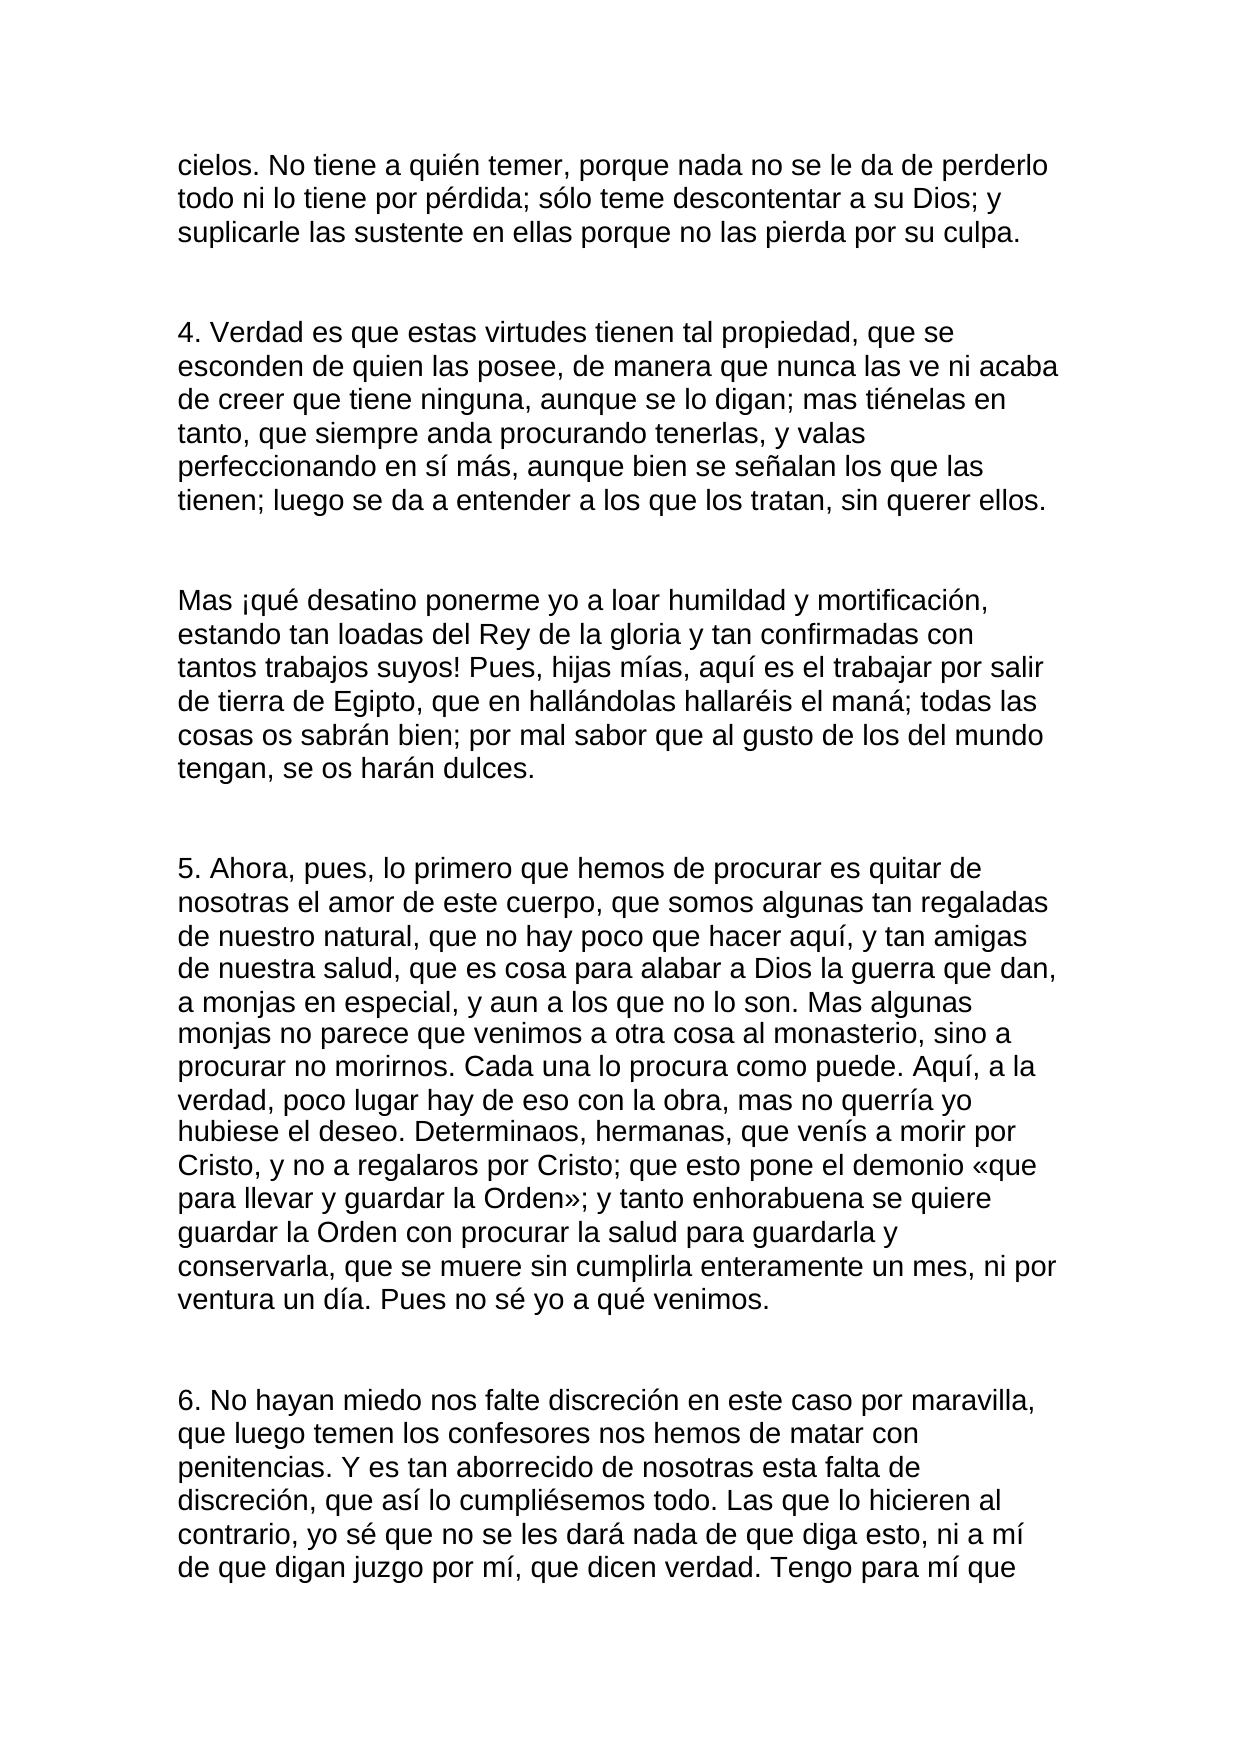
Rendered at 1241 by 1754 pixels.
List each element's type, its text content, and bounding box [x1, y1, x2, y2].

text de nuestra salud, que es cosa para alabar a Dios la guerra que dan, a monjas en especial, y aun a los que no lo son. Mas algunas [177, 952, 1063, 1019]
text 5. Ahora, pues, lo primero que hemos de procurar es quitar de nosotras el amor de este cuerpo, que somos algunas tan regaladas de nuestro natural, que no hay poco que hacer aquí, y tan amigas [177, 852, 1055, 952]
text hubiese el deseo. Determinaos, hermanas, que venís a morir por [177, 1117, 1071, 1148]
text cielos. No tiene a quién temer, porque nada no se le da de perderlo todo ni lo tiene por pérdida; sólo teme descontentar a su Dios; y suplicarle las sustente en ellas porque no las pierda por su culpa. [177, 148, 1055, 248]
text 6. No hayan miedo nos falte discreción en este caso por maravilla, que luego temen los confesores nos hemos de matar con penitencias. Y es tan aborrecido de nosotras esta falta de discreción, que así lo cumpliésemos todo. Las que lo hicieren al contrario, yo sé que no se les dará nada de que diga esto, ni a mí de que digan juzgo por mí, que dicen verdad. Tengo para mí que [177, 1383, 1042, 1584]
text Cristo, y no a regalaros por Cristo; que esto pone el demonio «que para llevar y guardar la Orden»; y tanto enhorabuena se quiere guardar la Orden con procurar la salud para guardarla y [177, 1149, 1044, 1249]
text monjas no parece que venimos a otra cosa al monasterio, sino a [177, 1019, 1071, 1050]
text conservarla, que se muere sin cumplirla enteramente un mes, ni por ventura un día. Pues no sé yo a qué venimos. [177, 1249, 1063, 1316]
text procurar no morirnos. Cada una lo procura como puede. Aquí, a la verdad, poco lugar hay de eso con la obra, mas no querría yo [177, 1050, 1042, 1117]
text 4. Verdad es que estas virtudes tienen tal propiedad, que se esconden de quien las posee, de manera que nunca las ve ni acaba de creer que tiene ninguna, aunque se lo digan; mas tiénelas en tanto, que siempre anda procurando tenerlas, y valas perfeccionando en sí más, aunque bien se señalan los que las tienen; luego se da a entender a los que los tratan, sin querer ellos. [177, 315, 1065, 516]
text Mas ¡qué desatino ponerme yo a loar humildad y mortificación, estando tan loadas del Rey de la gloria y tan confirmadas con tantos trabajos suyos! Pues, hijas mías, aquí es el trabajar por salir de tierra de Egipto, que en hallándolas hallaréis el maná; todas las cosas os sabrán bien; por mal sabor que al gusto de los del mundo tengan, se os harán dulces. [177, 583, 1050, 784]
